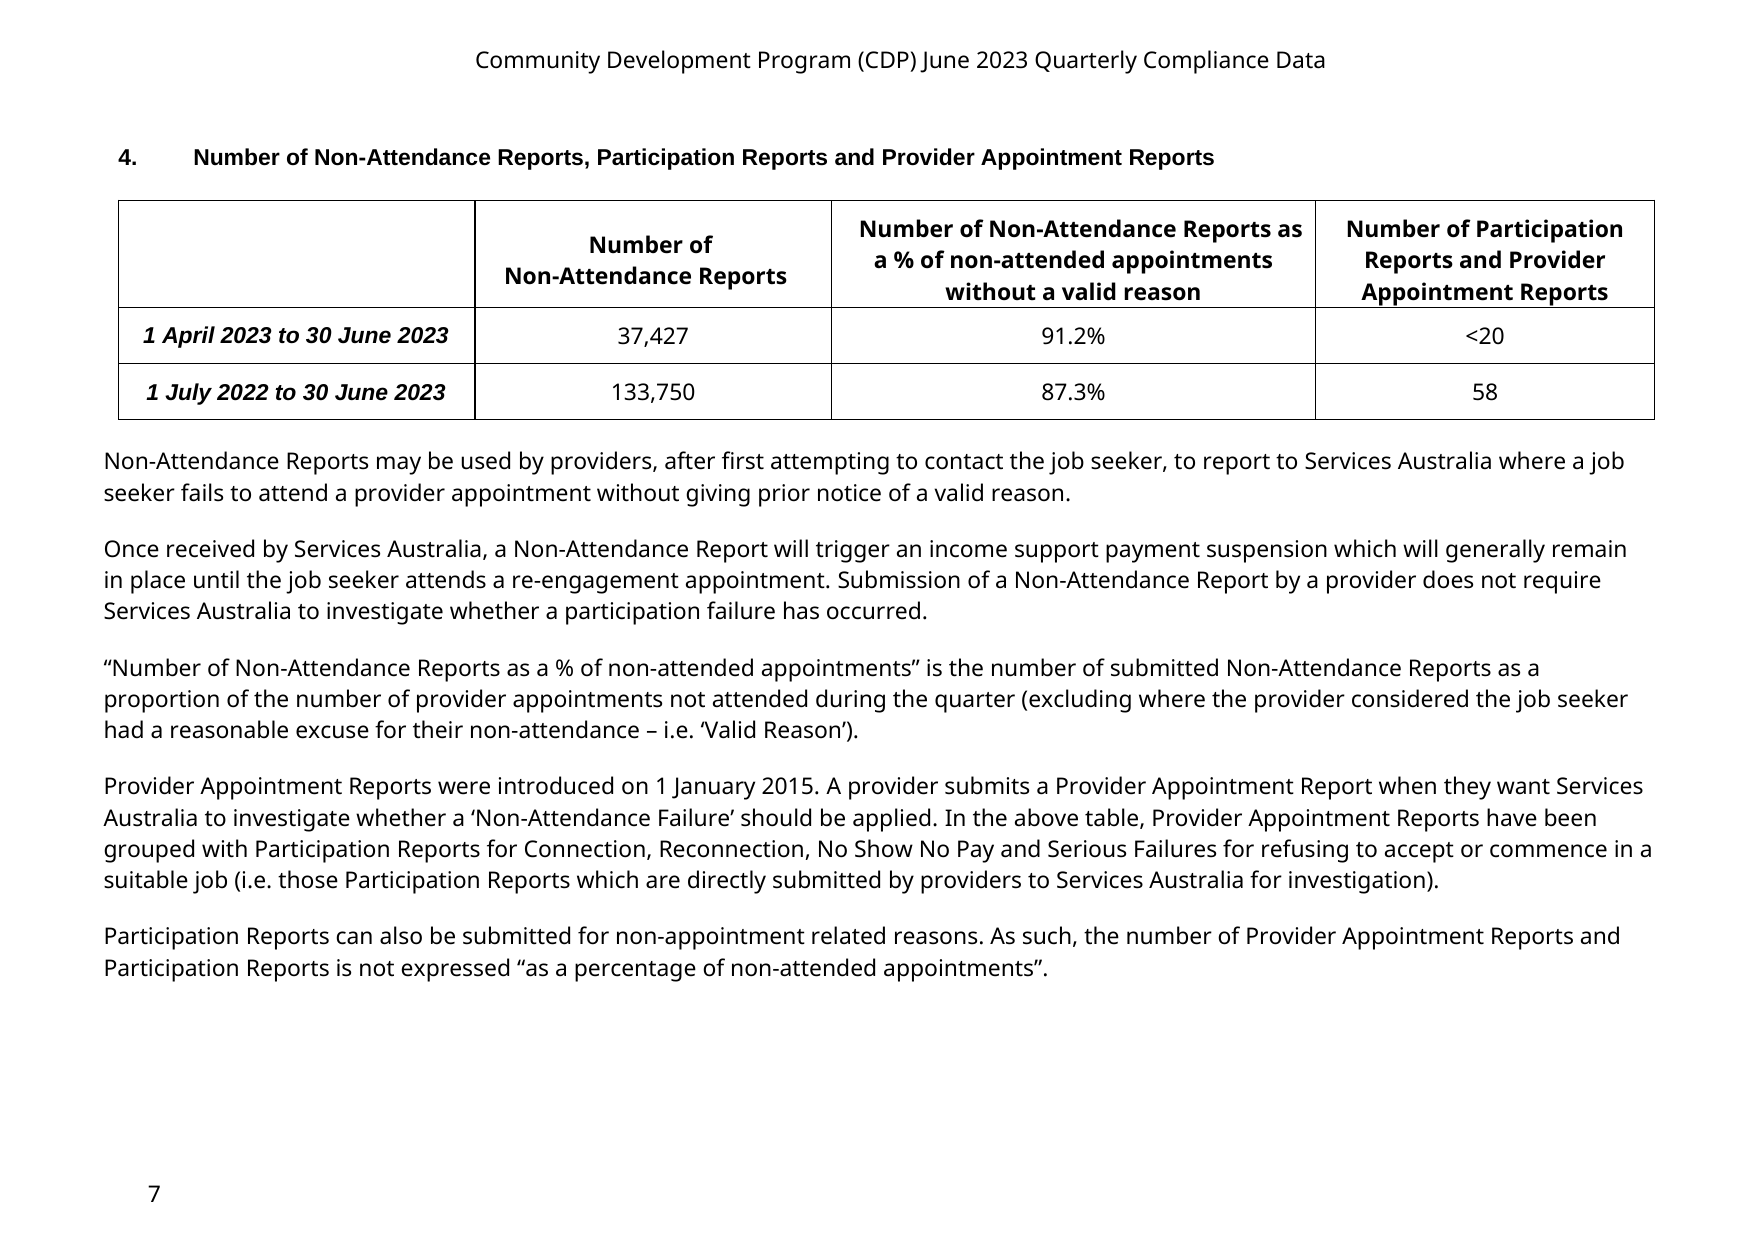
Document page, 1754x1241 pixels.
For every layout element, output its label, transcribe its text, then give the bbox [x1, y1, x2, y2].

text Once received by Services Australia, a Non-Attendance Report will trigger an income support payment suspension which will generally remain in place until the job seeker attends a re-engagement appointment. Submission of a Non-Attendance Report by a provider does not require Services Australia to investigate whether a participation failure has occurred. [103, 533, 1654, 626]
table_header Number of Participation Reports and Provider Appointment Reports [1316, 201, 1654, 307]
table_cell 1 July 2022 to 30 June 2023 [119, 364, 474, 419]
text Provider Appointment Reports were introduced on 1 January 2015. A provider submits a Provider Appointment Report when they want Services Australia to investigate whether a ‘Non-Attendance Failure’ should be applied. In the above table, Provider Appointment Reports have been grouped with Participation Reports for Connection, Reconnection, No Show No Pay and Serious Failures for refusing to accept or commence in a suitable job (i.e. those Participation Reports which are directly submitted by providers to Services Australia for investigation). [103, 770, 1654, 895]
table_cell 58 [1316, 364, 1654, 419]
text “Number of Non-Attendance Reports as a % of non-attended appointments” is the number of submitted Non-Attendance Reports as a proportion of the number of provider appointments not attended during the quarter (excluding where the provider considered the job seeker had a reasonable excuse for their non-attendance – i.e. ‘Valid Reason’). [103, 651, 1654, 745]
text Non-Attendance Reports may be used by providers, after first attempting to contact the job seeker, to report to Services Australia where a job seeker fails to attend a provider appointment without giving prior notice of a valid reason. [103, 445, 1654, 508]
table_cell <20 [1316, 308, 1654, 363]
table_cell 87.3% [832, 364, 1315, 419]
table_header Number of Non-Attendance Reports as a % of non-attended appointments without a valid reason [832, 201, 1315, 307]
table_header Number of Non-Attendance Reports [476, 201, 831, 307]
table_header [119, 201, 474, 307]
table_cell 133,750 [476, 364, 831, 419]
table_cell 1 April 2023 to 30 June 2023 [119, 308, 474, 363]
table_cell 37,427 [476, 308, 831, 363]
table_cell 91.2% [832, 308, 1315, 363]
text Participation Reports can also be submitted for non-appointment related reasons. As such, the number of Provider Appointment Reports and Participation Reports is not expressed “as a percentage of non-attended appointments”. [103, 920, 1654, 983]
subtitle Number of Non-Attendance Reports, Participation Reports and Provider Appointment Reports [103, 144, 1654, 171]
